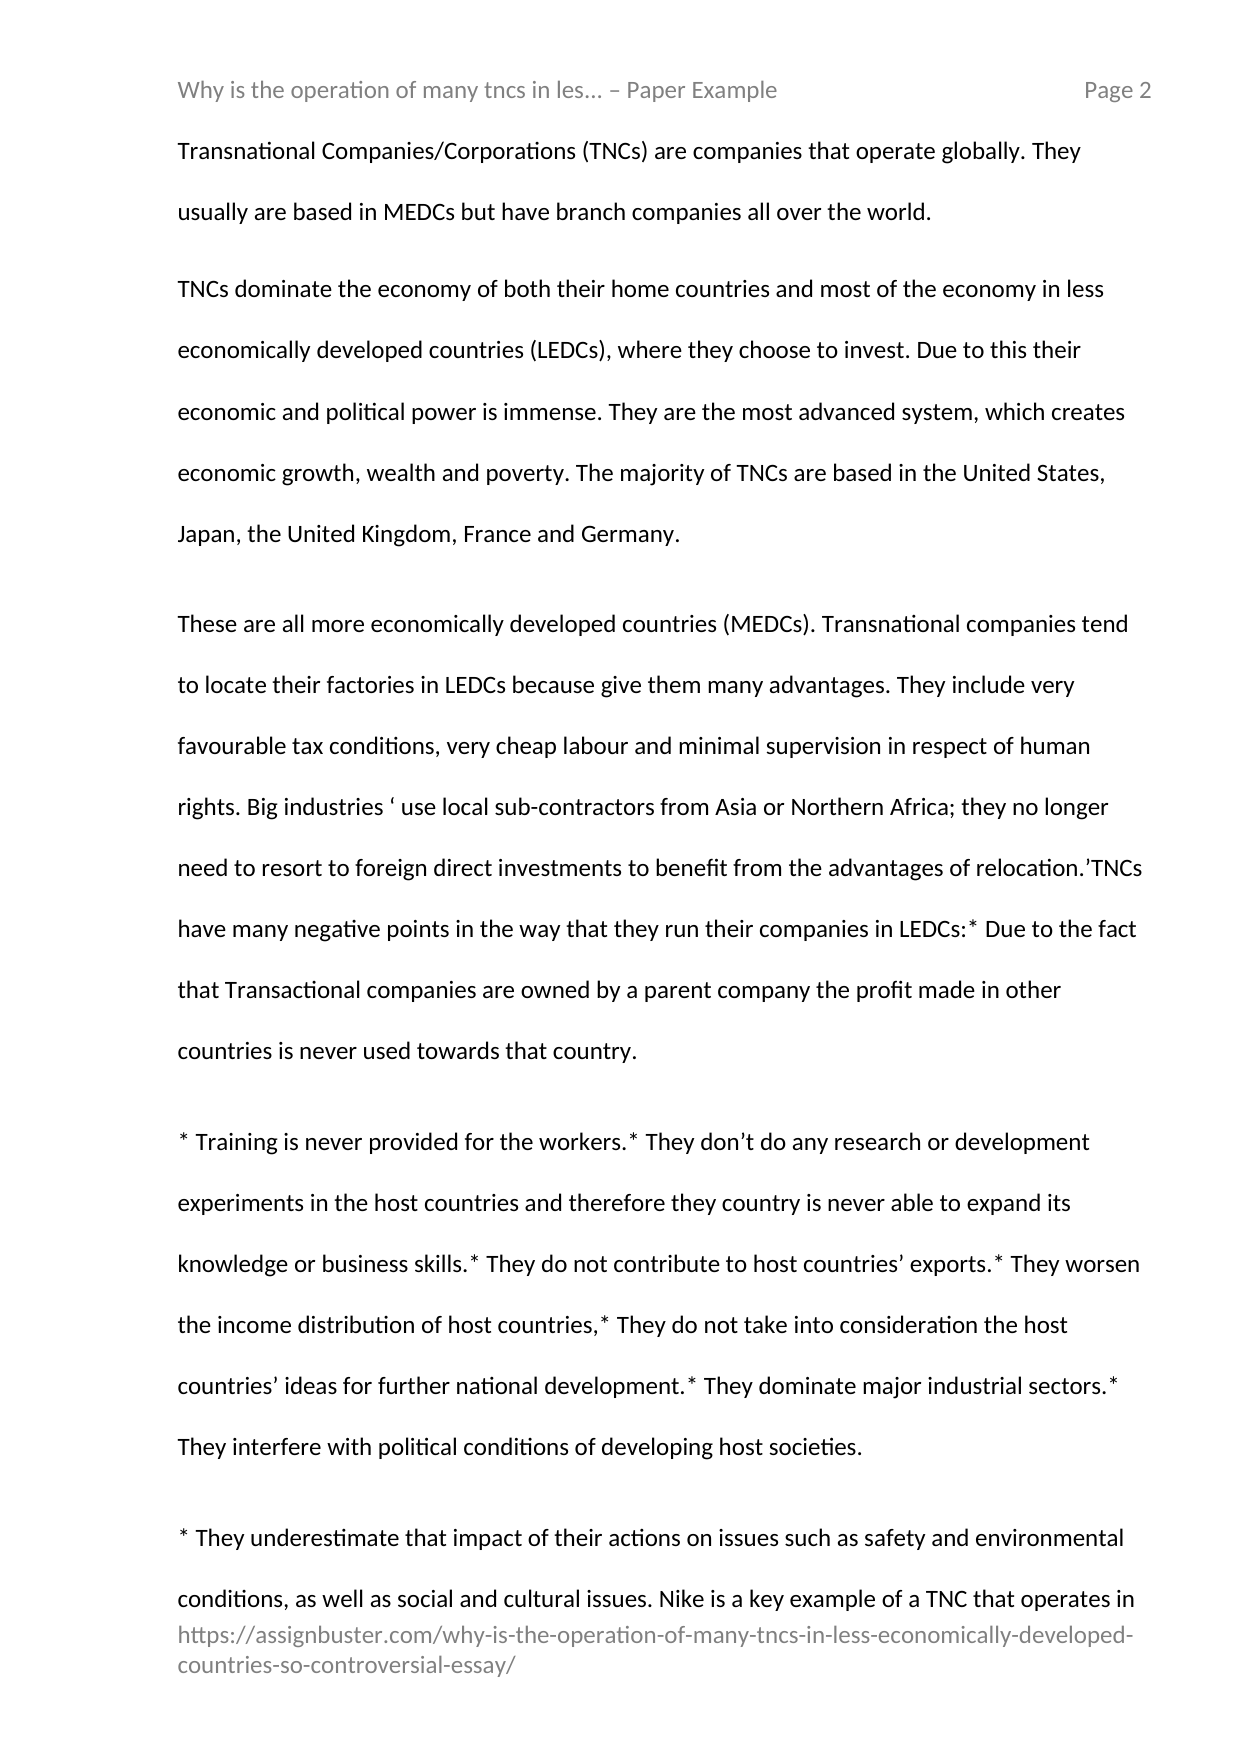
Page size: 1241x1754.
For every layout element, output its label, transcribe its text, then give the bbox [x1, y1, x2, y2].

text Transnational Companies/Corporations (TNCs) are companies that operate globally. They usually are based in MEDCs but have branch companies all over the world. [177, 135, 1152, 226]
text * Training is never provided for the workers.* They don’t do any research or development experiments in the host countries and therefore they country is never able to expand its knowledge or business skills.* They do not contribute to host countries’ exports.* They worsen the income distribution of host countries,* They do not take into consideration the host countries’ ideas for further national development.* They dominate major industrial sectors.* They interfere with political conditions of developing host societies. [177, 1126, 1152, 1462]
text TNCs dominate the economy of both their home countries and most of the economy in less economically developed countries (LEDCs), where they choose to invest. Due to this their economic and political power is immense. They are the most advanced system, which creates economic growth, wealth and poverty. The majority of TNCs are based in the United States, Japan, the United Kingdom, France and Germany. [177, 273, 1152, 548]
text These are all more economically developed countries (MEDCs). Transnational companies tend to locate their factories in LEDCs because give them many advantages. They include very favourable tax conditions, very cheap labour and minimal supervision in respect of human rights. Big industries ‘ use local sub-contractors from Asia or Northern Africa; they no longer need to resort to foreign direct investments to benefit from the advantages of relocation.’TNCs have many negative points in the way that they run their companies in LEDCs:* Due to the fact that Transactional companies are owned by a parent company the profit made in other countries is never used towards that country. [177, 608, 1152, 1066]
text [177, 1522, 1152, 1613]
